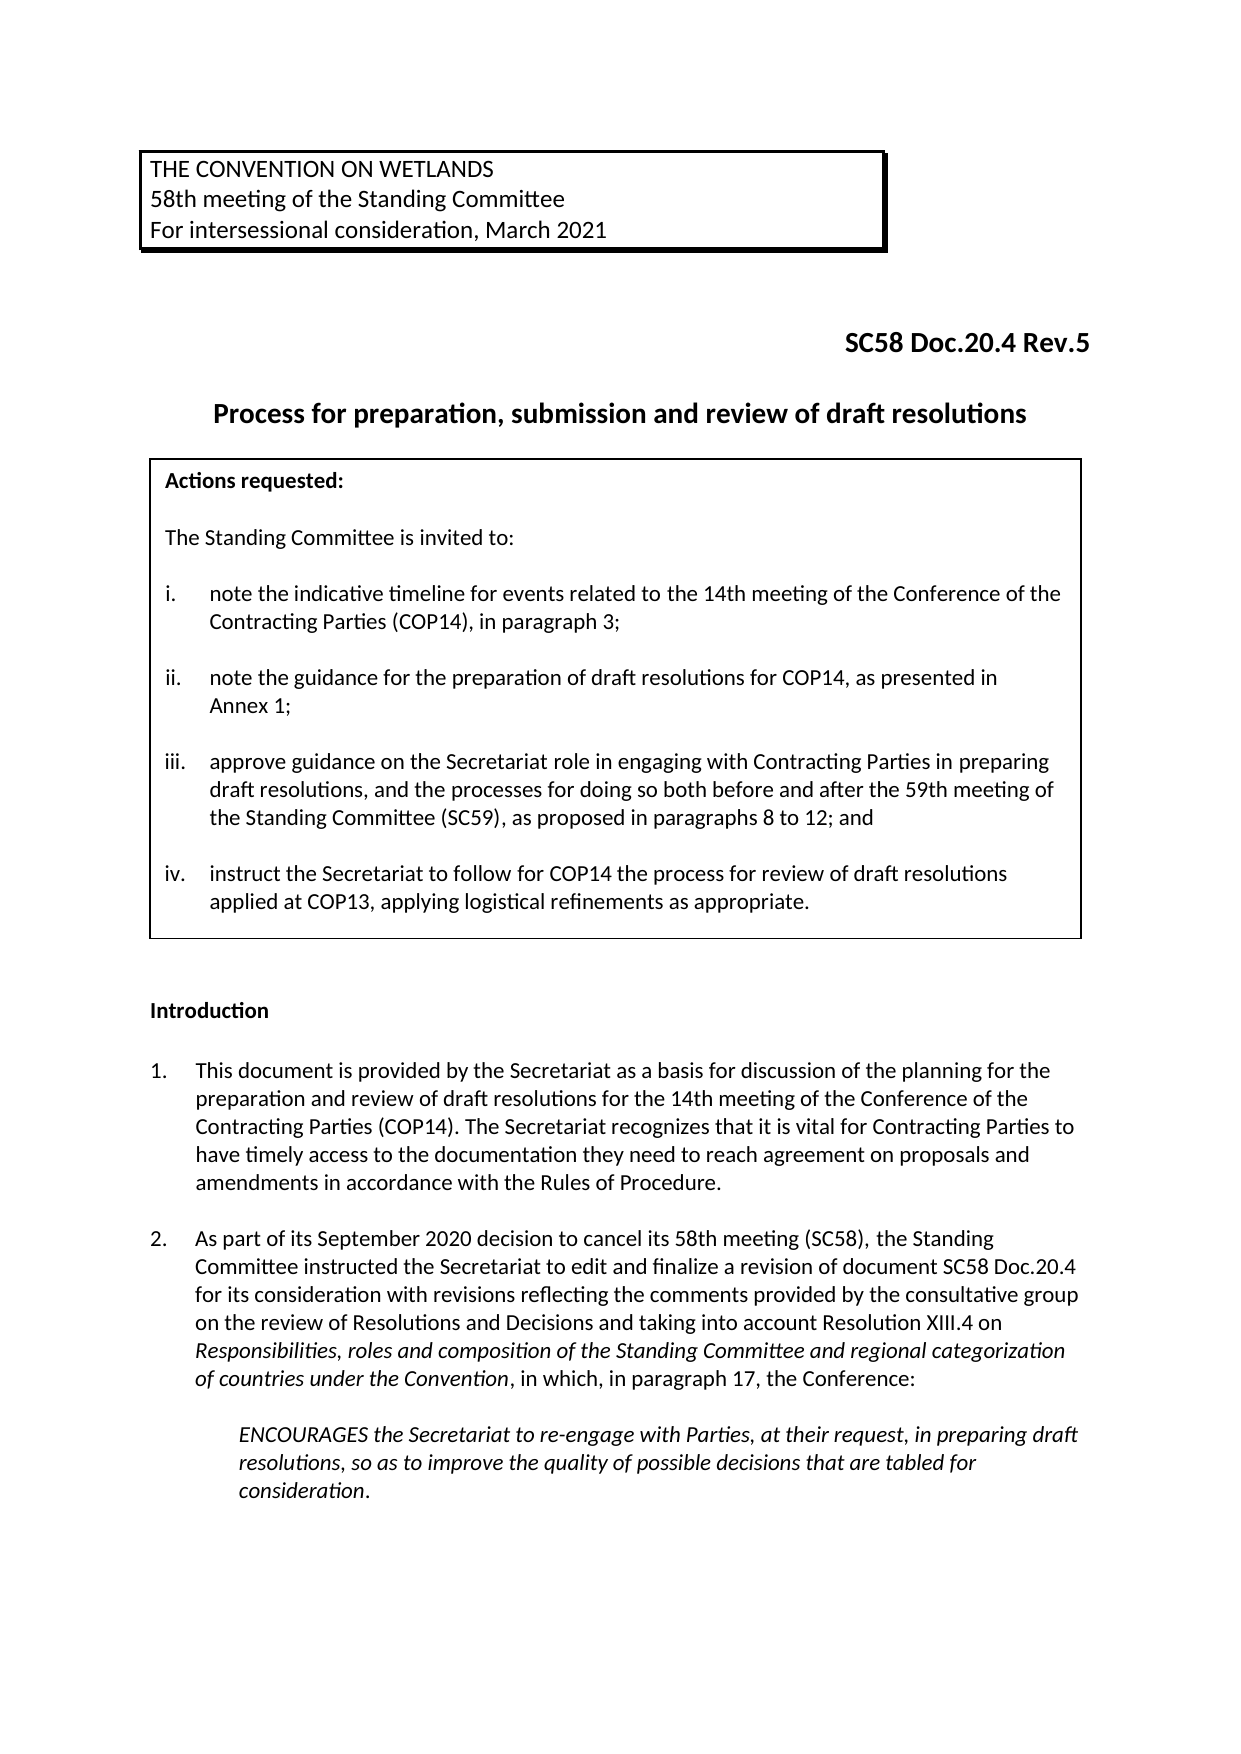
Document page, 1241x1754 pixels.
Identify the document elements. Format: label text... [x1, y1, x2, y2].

text SC58 Doc.20.4 Rev.5 [150, 324, 1090, 360]
text For intersessional consideration, March 2021 [142, 211, 882, 247]
text Process for preparation, submission and review of draft resolutions [150, 396, 1090, 431]
text Introduction [150, 997, 1090, 1024]
text THE CONVENTION ON WETLANDS [142, 153, 882, 181]
list This document is provided by the Secretariat as a basis for discussion of the planning for the preparation and review of draft resolutions for the 14th meeting of the Conference of the Contracting Parties (COP14). The Secretariat recognizes that it is vital for Contracting Parties to have timely access to the documentation they need to reach agreement on proposals and amendments in accordance with the Rules of Procedure. [150, 1056, 1090, 1196]
text ENCOURAGES the Secretariat to re-engage with Parties, at their request, in preparing draft resolutions, so as to improve the quality of possible decisions that are tabled for consideration. [239, 1420, 1090, 1504]
text 2. As part of its September 2020 decision to cancel its 58th meeting (SC58), the Standing Committee instructed the Secretariat to edit and finalize a revision of document SC58 Doc.20.4 for its consideration with revisions reflecting the comments provided by the consultative group on the review of Resolutions and Decisions and taking into account Resolution XIII.4 on Responsibilities, roles and composition of the Standing Committee and regional categorization of countries under the Convention, in which, in paragraph 17, the Conference: [150, 1224, 1090, 1392]
text 58th meeting of the Standing Committee [142, 181, 882, 211]
